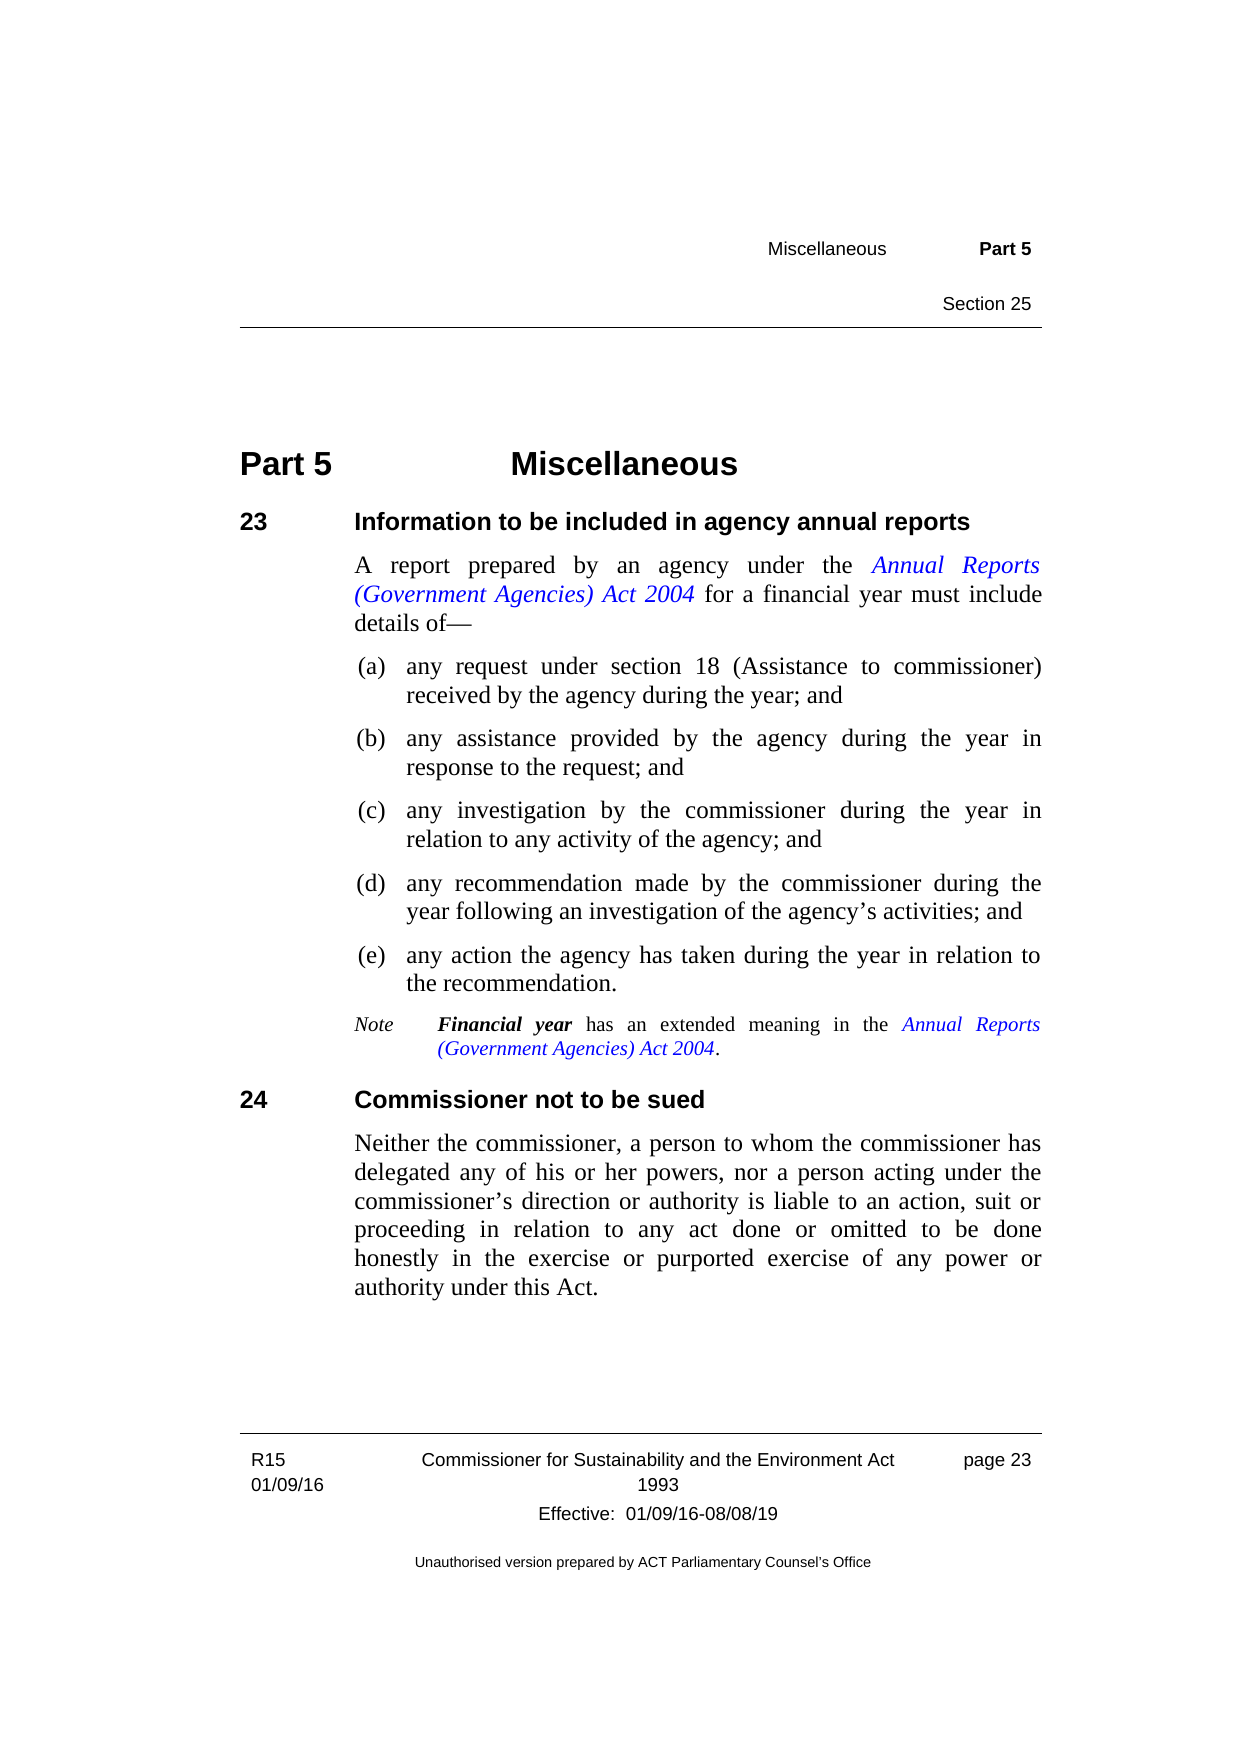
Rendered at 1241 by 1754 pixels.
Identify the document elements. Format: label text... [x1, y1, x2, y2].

text Note Financial year has an extended meaning in the Annual Reports (Government Agencies) Act 2004. [354, 1012, 1042, 1060]
text Neither the commissioner, a person to whom the commissioner has delegated any of his or her powers, nor a person acting under the commissioner’s direction or authority is liable to an action, suit or proceeding in relation to any act done or omitted to be done honestly in the exercise or purported exercise of any power or authority under this Act. [354, 1128, 1042, 1301]
text 23 Information to be included in agency annual reports [239, 507, 1042, 536]
text A report prepared by an agency under the Annual Reports (Government Agencies) Act 2004 for a financial year must include details of— [354, 551, 1042, 637]
text 24 Commissioner not to be sued [239, 1085, 1042, 1114]
text (a) any request under section 18 (Assistance to commissioner) received by the agency during the year; and [239, 651, 1042, 709]
text (b) any assistance provided by the agency during the year in response to the request; and [239, 723, 1042, 781]
text (d) any recommendation made by the commissioner during the year following an investigation of the agency’s activities; and [239, 868, 1042, 925]
text (e) any action the agency has taken during the year in relation to the recommendation. [239, 940, 1042, 997]
text (c) any investigation by the commissioner during the year in relation to any activity of the agency; and [239, 796, 1042, 853]
text Part 5 Miscellaneous [239, 444, 1042, 482]
